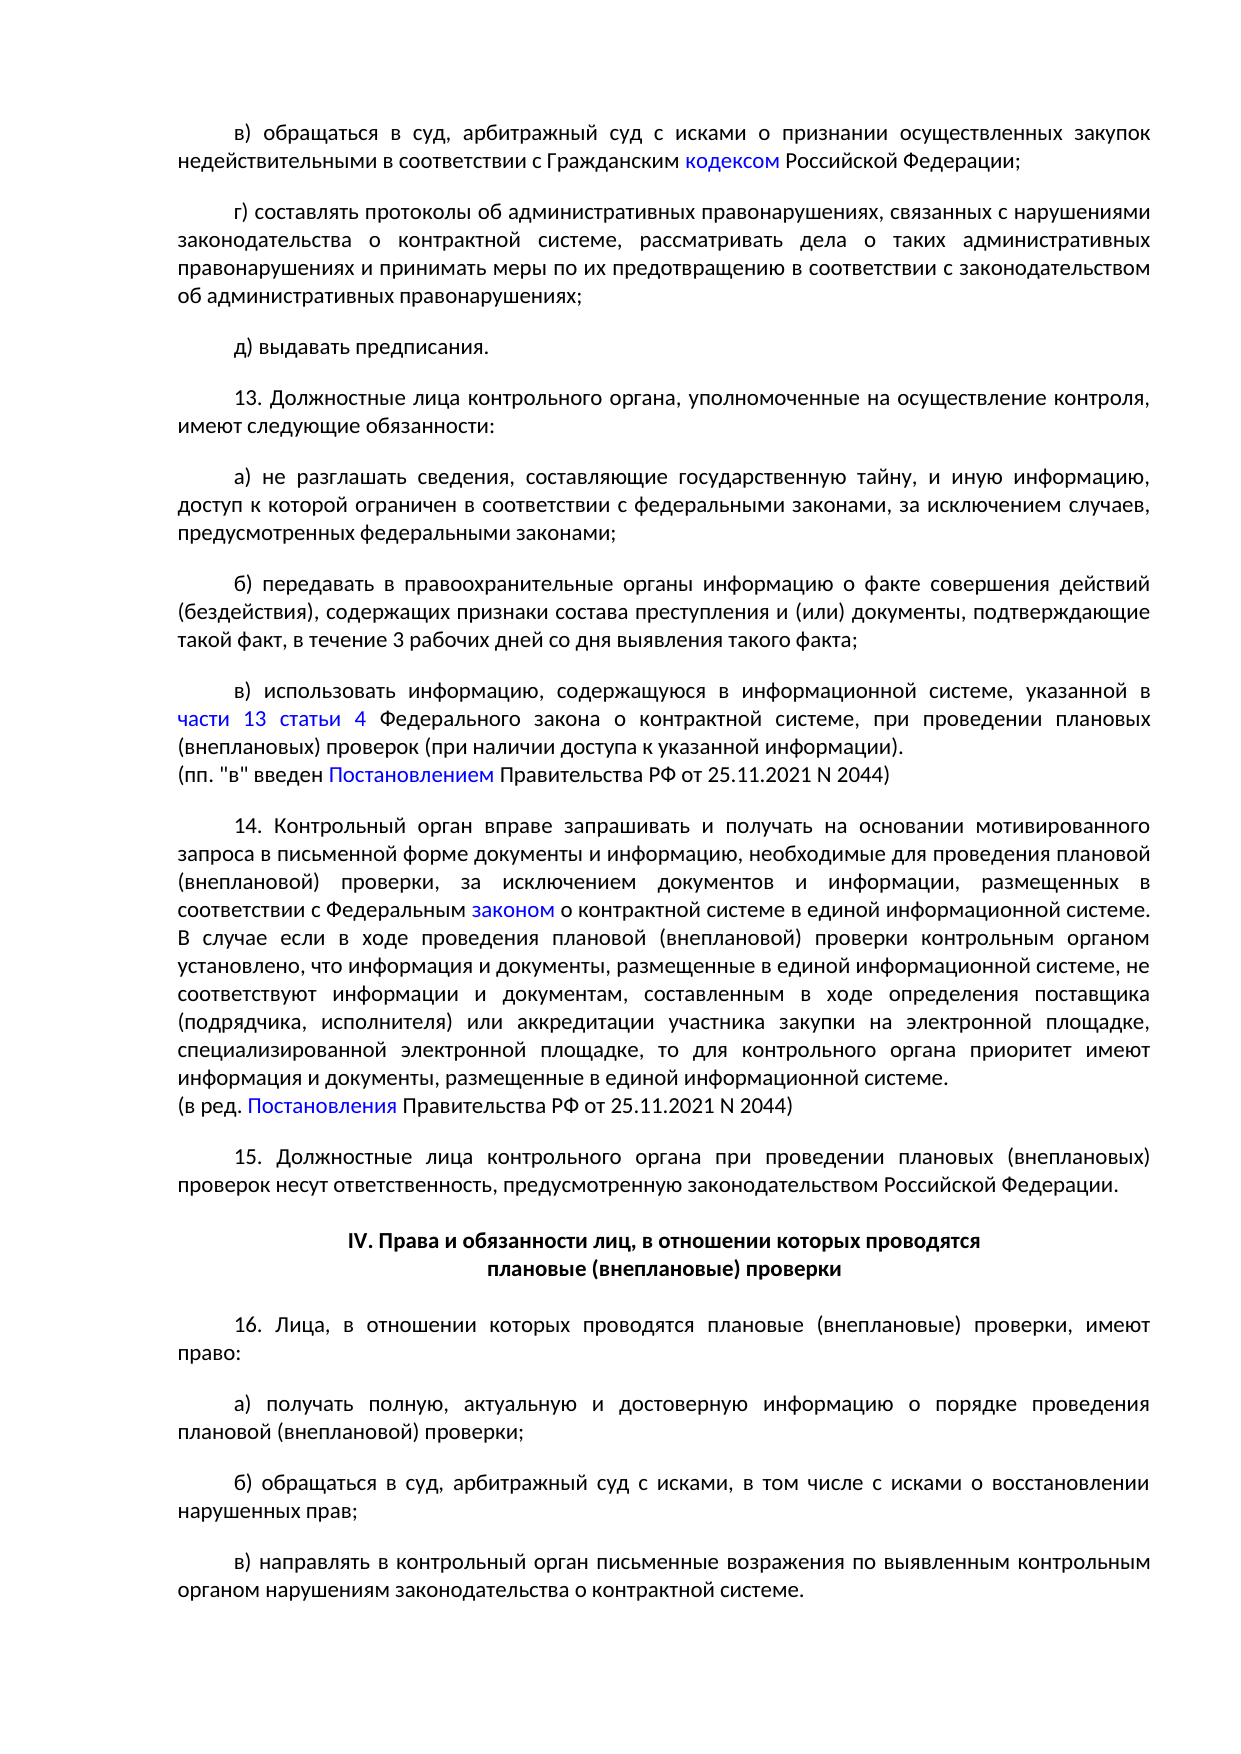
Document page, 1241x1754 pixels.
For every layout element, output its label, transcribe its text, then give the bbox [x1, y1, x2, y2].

text 16. Лица, в отношении которых проводятся плановые (внеплановые) проверки, имеют право: [177, 1310, 1152, 1366]
text а) не разглашать сведения, составляющие государственную тайну, и иную информацию, доступ к которой ограничен в соответствии с федеральными законами, за исключением случаев, предусмотренных федеральными законами; [177, 462, 1152, 546]
text 14. Контрольный орган вправе запрашивать и получать на основании мотивированного запроса в письменной форме документы и информацию, необходимые для проведения плановой (внеплановой) проверки, за исключением документов и информации, размещенных в соответствии с Федеральным законом о контрактной системе в единой информационной системе. В случае если в ходе проведения плановой (внеплановой) проверки контрольным органом установлено, что информация и документы, размещенные в единой информационной системе, не соответствуют информации и документам, составленным в ходе определения поставщика (подрядчика, исполнителя) или аккредитации участника закупки на электронной площадке, специализированной электронной площадке, то для контрольного органа приоритет имеют информация и документы, размещенные в единой информационной системе. [177, 811, 1152, 1091]
text г) составлять протоколы об административных правонарушениях, связанных с нарушениями законодательства о контрактной системе, рассматривать дела о таких административных правонарушениях и принимать меры по их предотвращению в соответствии с законодательством об административных правонарушениях; [177, 197, 1152, 309]
text б) обращаться в суд, арбитражный суд с исками, в том числе с исками о восстановлении нарушенных прав; [177, 1468, 1152, 1524]
text а) получать полную, актуальную и достоверную информацию о порядке проведения плановой (внеплановой) проверки; [177, 1389, 1152, 1445]
text (пп. "в" введен Постановлением Правительства РФ от 25.11.2021 N 2044) [177, 760, 1152, 788]
text (в ред. Постановления Правительства РФ от 25.11.2021 N 2044) [177, 1091, 1152, 1119]
text в) использовать информацию, содержащуюся в информационной системе, указанной в части 13 статьи 4 Федерального закона о контрактной системе, при проведении плановых (внеплановых) проверок (при наличии доступа к указанной информации). [177, 676, 1152, 760]
title IV. Права и обязанности лиц, в отношении которых проводятся [177, 1226, 1152, 1254]
text б) передавать в правоохранительные органы информацию о факте совершения действий (бездействия), содержащих признаки состава преступления и (или) документы, подтверждающие такой факт, в течение 3 рабочих дней со дня выявления такого факта; [177, 569, 1152, 653]
text д) выдавать предписания. [177, 332, 1152, 360]
text в) направлять в контрольный орган письменные возражения по выявленным контрольным органом нарушениям законодательства о контрактной системе. [177, 1547, 1152, 1603]
text 15. Должностные лица контрольного органа при проведении плановых (внеплановых) проверок несут ответственность, предусмотренную законодательством Российской Федерации. [177, 1142, 1152, 1198]
text в) обращаться в суд, арбитражный суд с исками о признании осуществленных закупок недействительными в соответствии с Гражданским кодексом Российской Федерации; [177, 118, 1152, 174]
title плановые (внеплановые) проверки [177, 1254, 1152, 1282]
text 13. Должностные лица контрольного органа, уполномоченные на осуществление контроля, имеют следующие обязанности: [177, 383, 1152, 439]
